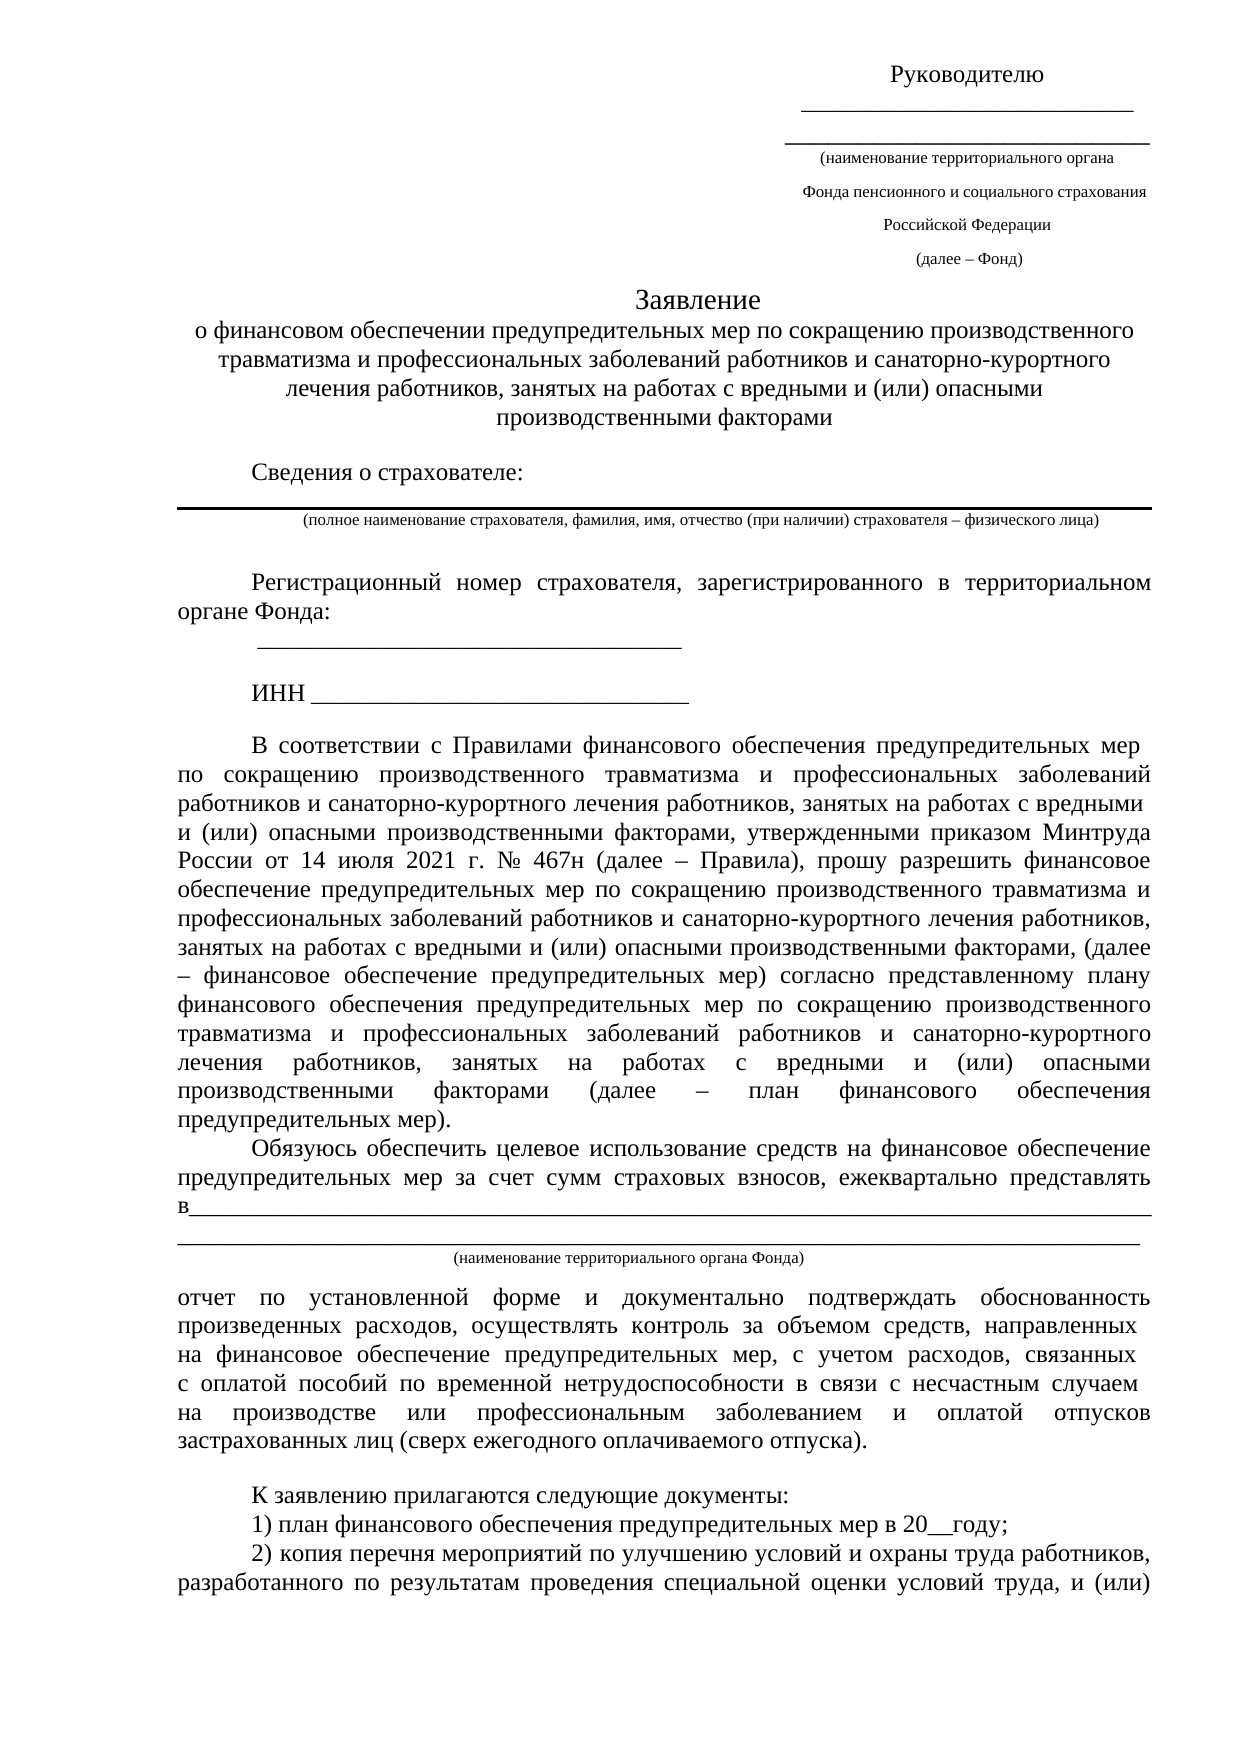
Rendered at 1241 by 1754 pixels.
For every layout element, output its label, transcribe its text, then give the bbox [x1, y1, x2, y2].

text _________________________ [709, 114, 1152, 148]
subtitle Заявление о финансовом обеспечении предупредительных мер по сокращению производственного травматизма и профессиональных заболеваний работников и санаторно-курортного лечения работников, занятых на работах с вредными и (или) опасными производственными факторами [177, 282, 1152, 430]
text Обязуюсь обеспечить целевое использование средств на финансовое обеспечение предупредительных мер за счет сумм страховых взносов, ежеквартально представлять в__________________________________________________________________________________________________________________________________________________________ [177, 1133, 1152, 1248]
text (наименование территориального органа Фонда) [177, 1248, 1152, 1282]
text Сведения о страхователе: [177, 457, 1152, 486]
text (далее – Фонд) [709, 248, 1152, 282]
text Регистрационный номер страхователя, зарегистрированного в территориальном органе Фонда: [177, 567, 1152, 625]
text _____________________________ [709, 88, 1152, 114]
text _____________________________________ [177, 625, 1152, 651]
text В соответствии с Правилами финансового обеспечения предупредительных мер по сокращению производственного травматизма и профессиональных заболеваний работников и санаторно-курортного лечения работников, занятых на работах с вредными и (или) опасными производственными факторами, утвержденными приказом Минтруда России от 14 июля 2021 г. № 467н (далее – Правила), прошу разрешить финансовое обеспечение предупредительных мер по сокращению производственного травматизма и профессиональных заболеваний работников и санаторно-курортного лечения работников, занятых на работах с вредными и (или) опасными производственными факторами, (далее – финансовое обеспечение предупредительных мер) согласно представленному плану финансового обеспечения предупредительных мер по сокращению производственного травматизма и профессиональных заболеваний работников и санаторно-курортного лечения работников, занятых на работах с вредными и (или) опасными производственными факторами (далее – план финансового обеспечения предупредительных мер). [177, 731, 1152, 1133]
text (полное наименование страхователя, фамилия, имя, отчество (при наличии) страхователя – физического лица) [177, 510, 1152, 543]
text 1) план финансового обеспечения предупредительных мер в 20__году; [177, 1509, 1152, 1538]
text ИНН _________________________________ [177, 678, 1152, 706]
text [177, 1538, 1152, 1595]
text Фонда пенсионного и социального страхования Российской Федерации [783, 181, 1152, 248]
text Руководителю [709, 59, 1152, 88]
text отчет по установленной форме и документально подтверждать обоснованность произведенных расходов, осуществлять контроль за объемом средств, направленных на финансовое обеспечение предупредительных мер, с учетом расходов, связанных с оплатой пособий по временной нетрудоспособности в связи с несчастным случаем на производстве или профессиональным заболеванием и оплатой отпусков застрахованных лиц (сверх ежегодного оплачиваемого отпуска). [177, 1282, 1152, 1454]
text К заявлению прилагаются следующие документы: [177, 1480, 1152, 1509]
text (наименование территориального органа [709, 148, 1152, 181]
